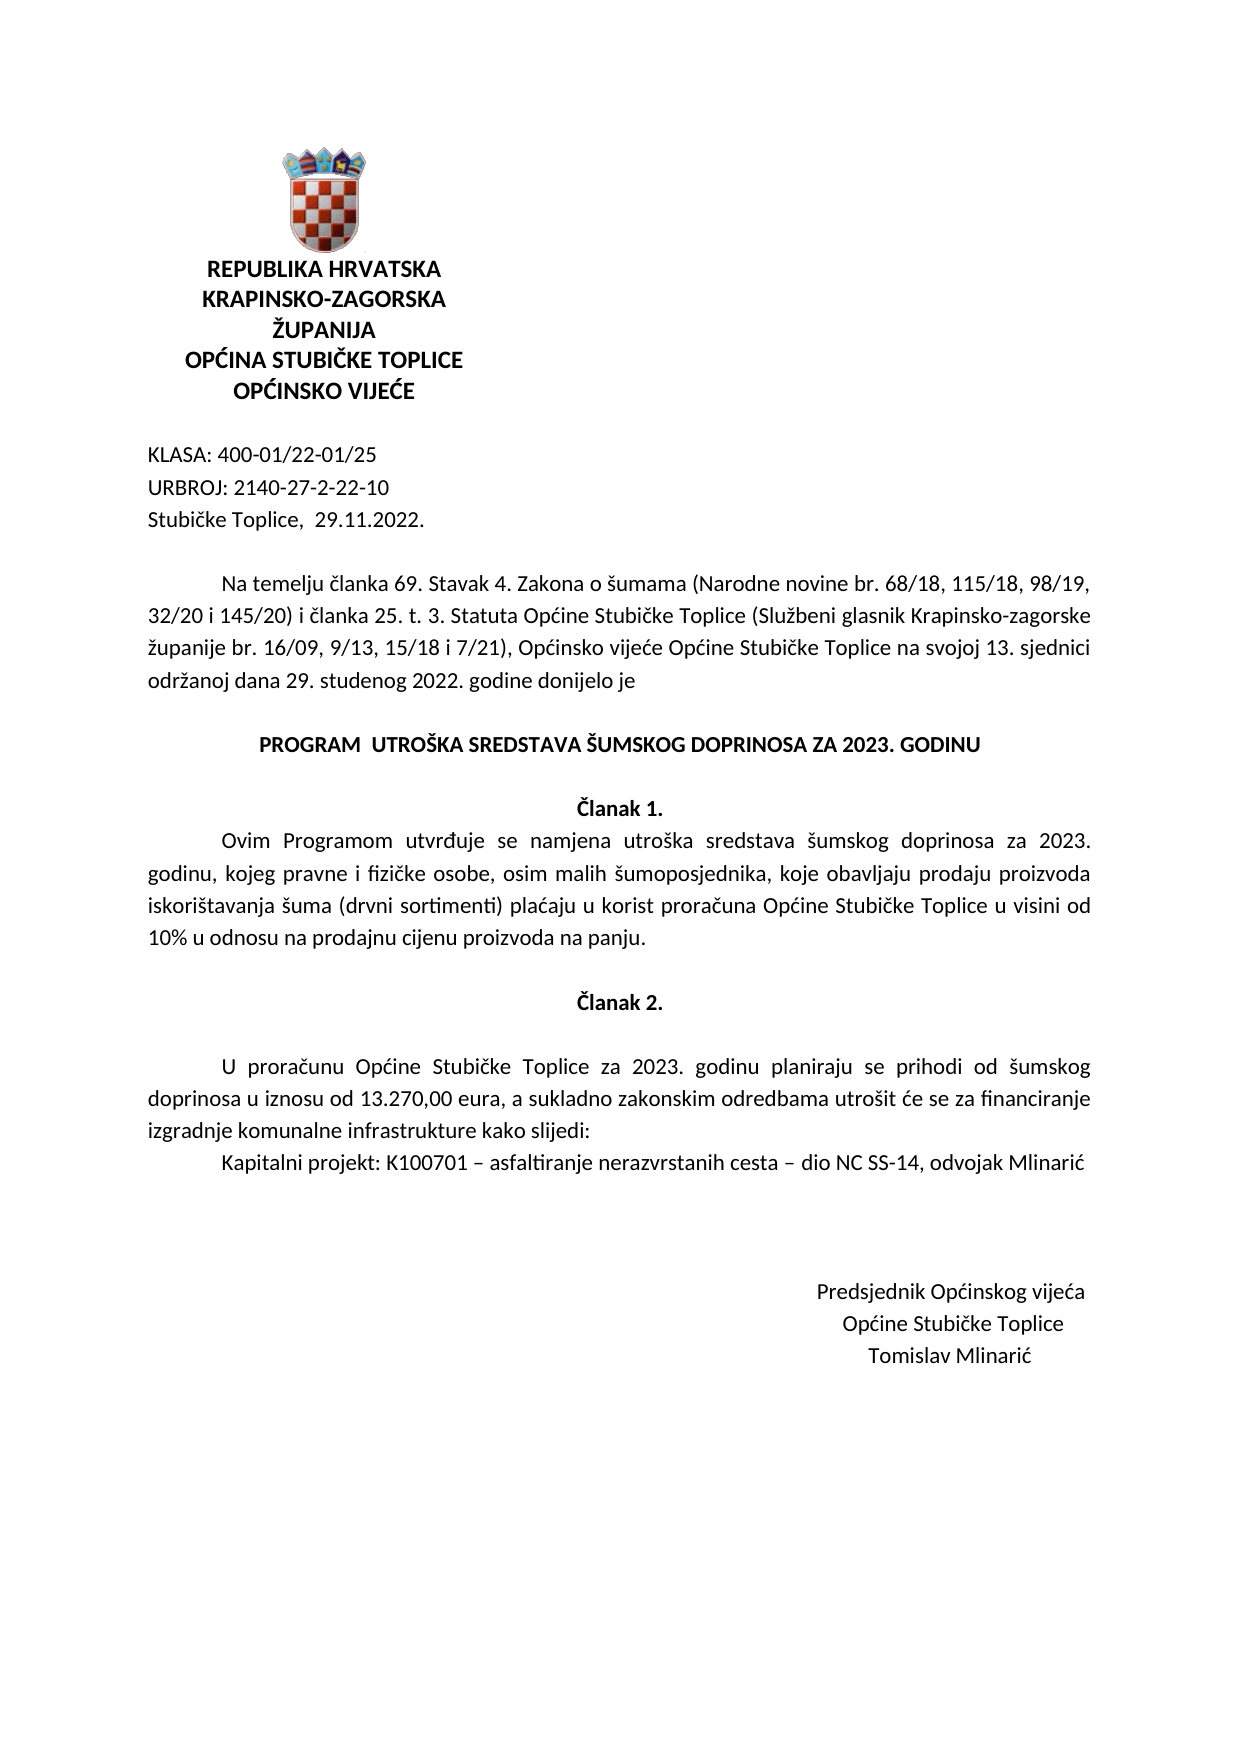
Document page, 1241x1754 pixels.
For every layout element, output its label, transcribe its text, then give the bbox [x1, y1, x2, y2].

text Na temelju članka 69. Stavak 4. Zakona o šumama (Narodne novine br. 68/18, 115/18, 98/19, 32/20 i 145/20) i članka 25. t. 3. Statuta Općine Stubičke Toplice (Službeni glasnik Krapinsko-zagorske županije br. 16/09, 9/13, 15/18 i 7/21), Općinsko vijeće Općine Stubičke Toplice na svojoj 13. sjednici održanoj dana 29. studenog 2022. godine donijelo je [148, 569, 1093, 694]
picture [282, 147, 366, 253]
text URBROJ: 2140-27-2-22-10 [148, 473, 1093, 501]
text Ovim Programom utvrđuje se namjena utroška sredstava šumskog doprinosa za 2023. godinu, kojeg pravne i fizičke osobe, osim malih šumoposjednika, koje obavljaju prodaju proizvoda iskorištavanja šuma (drvni sortimenti) plaćaju u korist proračuna Općine Stubičke Toplice u visini od 10% u odnosu na prodajnu cijenu proizvoda na panju. [148, 827, 1093, 951]
text Općine Stubičke Toplice [811, 1309, 1093, 1337]
text Članak 2. [148, 988, 1093, 1016]
text PROGRAM UTROŠKA SREDSTAVA ŠUMSKOG DOPRINOSA ZA 2023. GODINU [148, 730, 1093, 758]
text Kapitalni projekt: K100701 – asfaltiranje nerazvrstanih cesta – dio NC SS-14, odvojak Mlinarić [148, 1148, 1093, 1177]
table_header REPUBLIKA HRVATSKA KRAPINSKO-ZAGORSKA ŽUPANIJA OPĆINA STUBIČKE TOPLICE OPĆINSKO VIJEĆE [136, 148, 512, 405]
text U proračunu Općine Stubičke Toplice za 2023. godinu planiraju se prihodi od šumskog doprinosa u iznosu od 13.270,00 eura, a sukladno zakonskim odredbama utrošit će se za financiranje izgradnje komunalne infrastrukture kako slijedi: [148, 1052, 1093, 1144]
text Predsjednik Općinskog vijeća [811, 1277, 1093, 1305]
text Stubičke Toplice, 29.11.2022. [148, 505, 1093, 533]
text Tomislav Mlinarić [811, 1342, 1093, 1370]
text KLASA: 400-01/22-01/25 [148, 440, 1093, 468]
text Članak 1. [148, 794, 1093, 822]
